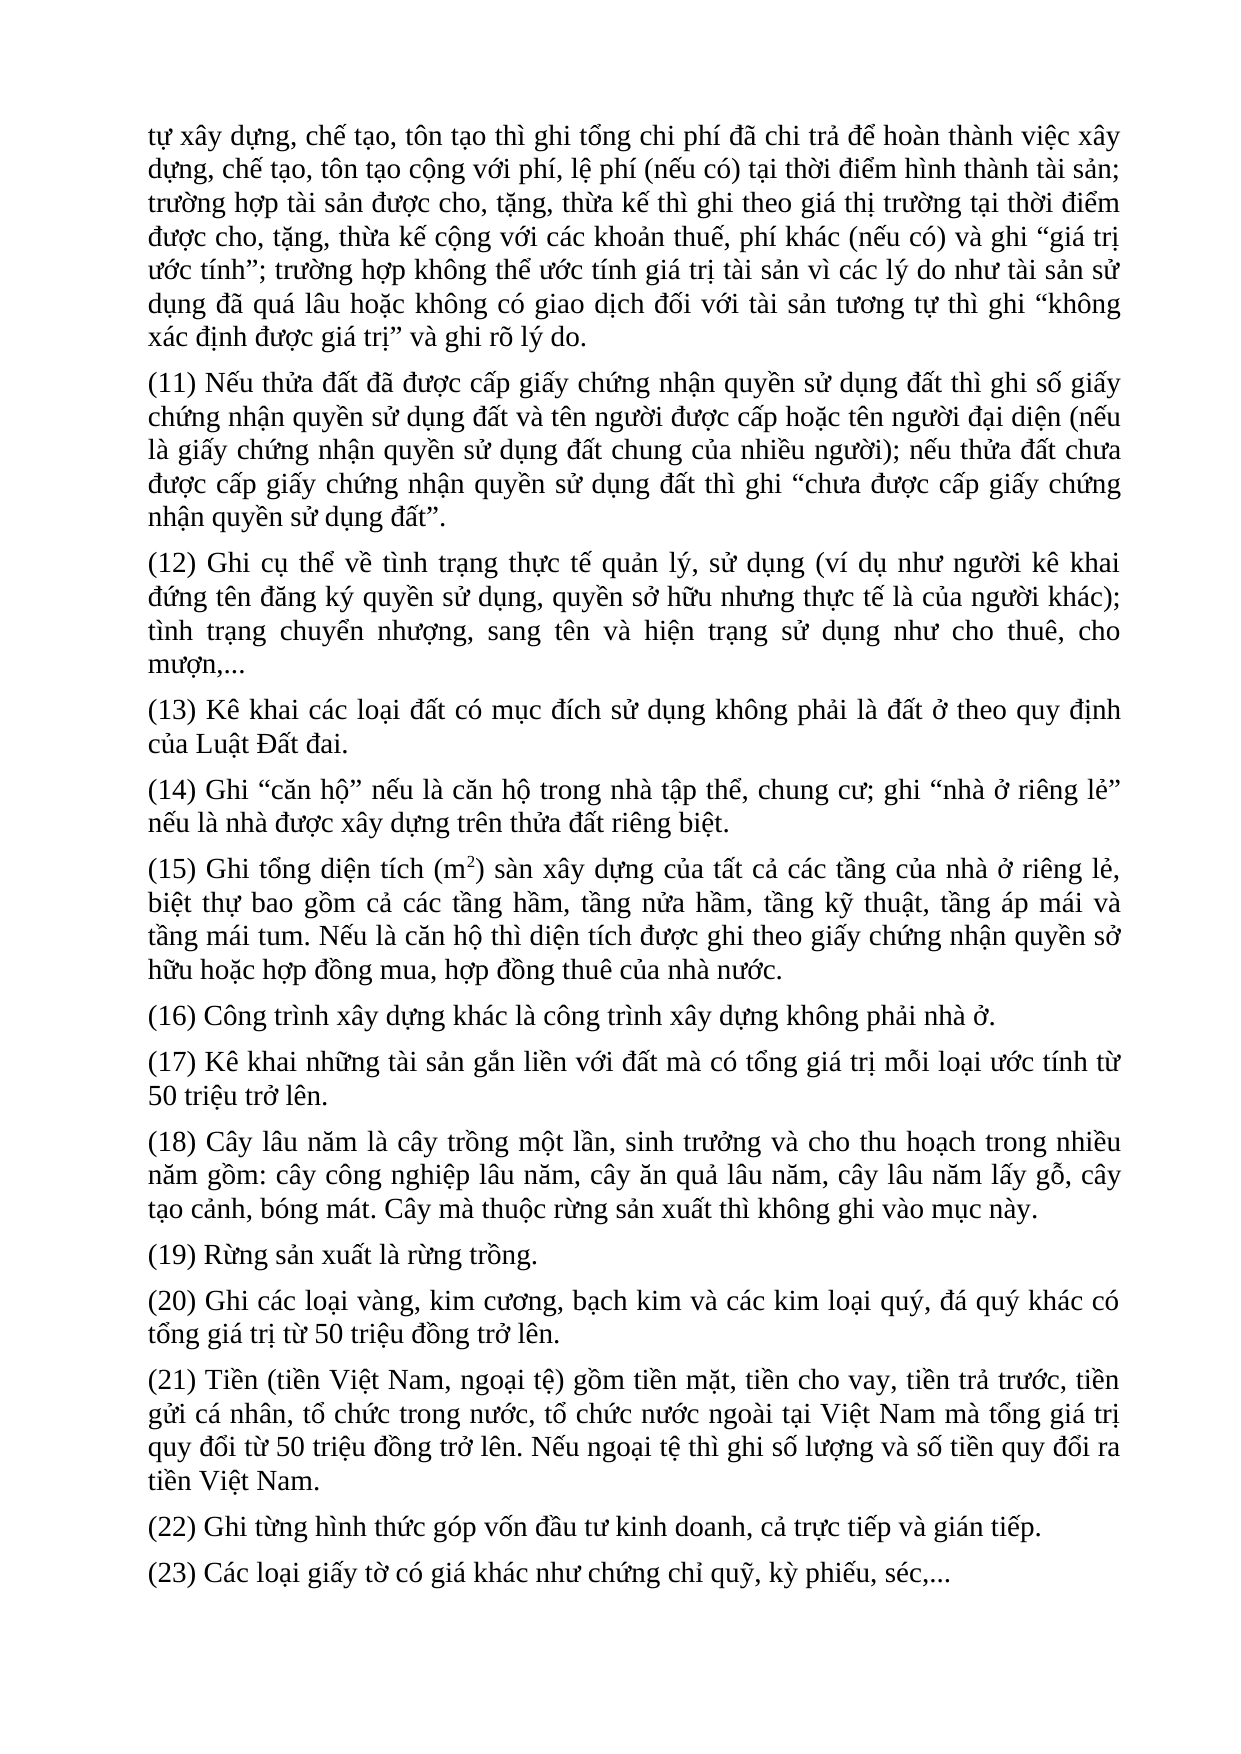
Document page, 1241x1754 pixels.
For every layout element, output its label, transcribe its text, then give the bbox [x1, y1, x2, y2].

text (11) Nếu thửa đất đã được cấp giấy chứng nhận quyền sử dụng đất thì ghi số giấy chứng nhận quyền sử dụng đất và tên người được cấp hoặc tên người đại diện (nếu là giấy chứng nhận quyền sử dụng đất chung của nhiều người); nếu thửa đất chưa được cấp giấy chứng nhận quyền sử dụng đất thì ghi “chưa được cấp giấy chứng nhận quyền sử dụng đất”. [148, 365, 1122, 533]
text (17) Kê khai những tài sản gắn liền với đất mà có tổng giá trị mỗi loại ước tính từ 50 triệu trở lên. [148, 1044, 1122, 1111]
text (21) Tiền (tiền Việt Nam, ngoại tệ) gồm tiền mặt, tiền cho vay, tiền trả trước, tiền gửi cá nhân, tổ chức trong nước, tổ chức nước ngoài tại Việt Nam mà tổng giá trị quy đổi từ 50 triệu đồng trở lên. Nếu ngoại tệ thì ghi số lượng và số tiền quy đổi ra tiền Việt Nam. [148, 1362, 1122, 1497]
text (12) Ghi cụ thể về tình trạng thực tế quản lý, sử dụng (ví dụ như người kê khai đứng tên đăng ký quyền sử dụng, quyền sở hữu nhưng thực tế là của người khác); tình trạng chuyển nhượng, sang tên và hiện trạng sử dụng như cho thuê, cho mượn,... [148, 546, 1122, 680]
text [148, 118, 1122, 353]
text (15) Ghi tổng diện tích (m2) sàn xây dựng của tất cả các tầng của nhà ở riêng lẻ, biệt thự bao gồm cả các tầng hầm, tầng nửa hầm, tầng kỹ thuật, tầng áp mái và tầng mái tum. Nếu là căn hộ thì diện tích được ghi theo giấy chứng nhận quyền sở hữu hoặc hợp đồng mua, hợp đồng thuê của nhà nước. [148, 851, 1122, 986]
text (19) Rừng sản xuất là rừng trồng. [148, 1237, 1122, 1270]
text (20) Ghi các loại vàng, kim cương, bạch kim và các kim loại quý, đá quý khác có tổng giá trị từ 50 triệu đồng trở lên. [148, 1283, 1122, 1350]
text (14) Ghi “căn hộ” nếu là căn hộ trong nhà tập thể, chung cư; ghi “nhà ở riêng lẻ” nếu là nhà được xây dựng trên thửa đất riêng biệt. [148, 772, 1122, 839]
text (16) Công trình xây dựng khác là công trình xây dựng không phải nhà ở. [148, 998, 1122, 1032]
text (22) Ghi từng hình thức góp vốn đầu tư kinh doanh, cả trực tiếp và gián tiếp. [148, 1509, 1122, 1543]
text (23) Các loại giấy tờ có giá khác như chứng chỉ quỹ, kỳ phiếu, séc,... [148, 1555, 1122, 1589]
text (13) Kê khai các loại đất có mục đích sử dụng không phải là đất ở theo quy định của Luật Đất đai. [148, 692, 1122, 759]
text (18) Cây lâu năm là cây trồng một lần, sinh trưởng và cho thu hoạch trong nhiều năm gồm: cây công nghiệp lâu năm, cây ăn quả lâu năm, cây lâu năm lấy gỗ, cây tạo cảnh, bóng mát. Cây mà thuộc rừng sản xuất thì không ghi vào mục này. [148, 1124, 1122, 1224]
